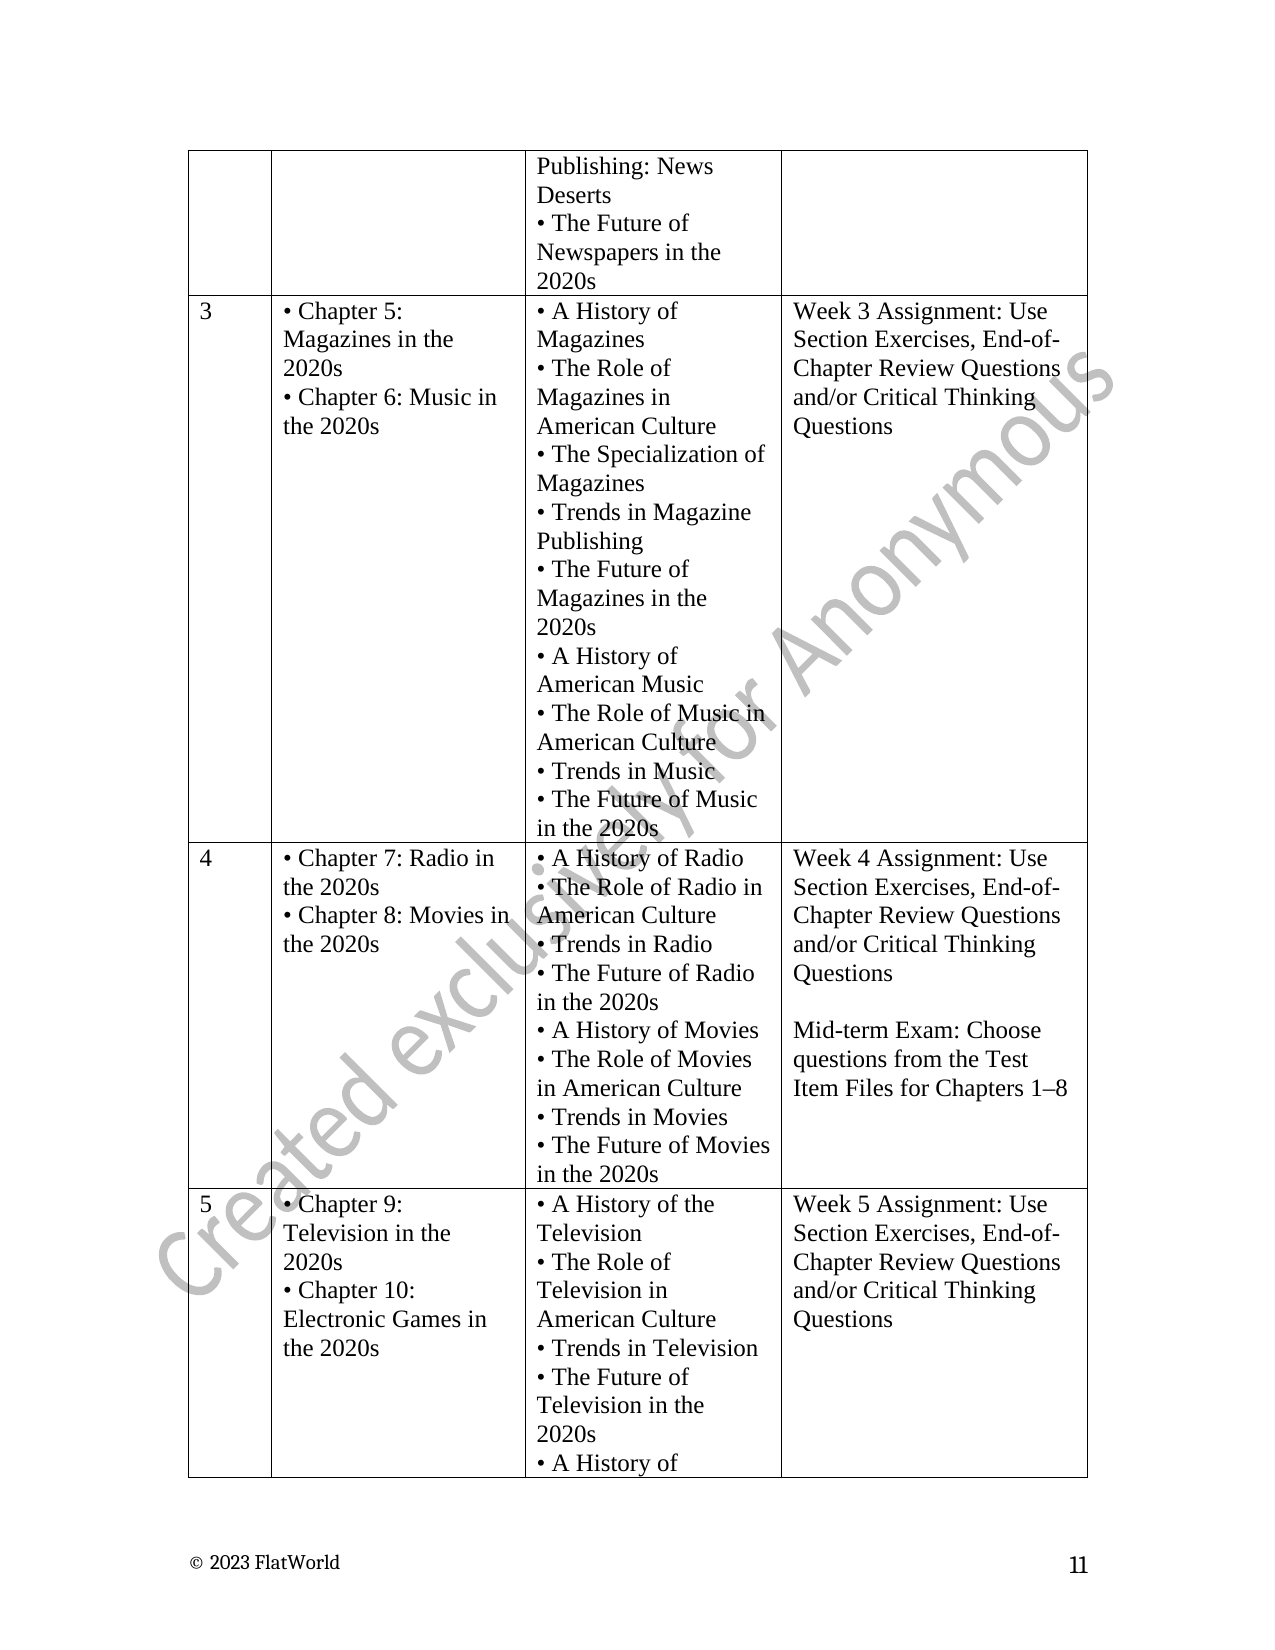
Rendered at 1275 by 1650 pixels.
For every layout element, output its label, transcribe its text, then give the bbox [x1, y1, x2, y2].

table_cell Week 3 Assignment: Use Section Exercises, End-of-Chapter Review Questions and/or Critical Thinking Questions [782, 296, 1087, 842]
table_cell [526, 151, 781, 295]
table_cell 3 [189, 296, 271, 842]
table_cell Week 4 Assignment: Use Section Exercises, End-of-Chapter Review Questions and/or Critical Thinking Questions Mid-term Exam: Choose questions from the Test Item Files for Chapters 1–8 [782, 843, 1087, 1188]
table_cell • Chapter 5: Magazines in the 2020s • Chapter 6: Music in the 2020s [272, 296, 525, 842]
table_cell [526, 1189, 781, 1477]
table_cell • A History of Radio • The Role of Radio in American Culture • Trends in Radio • The Future of Radio in the 2020s • A History of Movies • The Role of Movies in American Culture • Trends in Movies • The Future of Movies in the 2020s [526, 843, 781, 1188]
table_cell • A History of Magazines • The Role of Magazines in American Culture • The Specialization of Magazines • Trends in Magazine Publishing • The Future of Magazines in the 2020s • A History of American Music • The Role of Music in American Culture • Trends in Music • The Future of Music in the 2020s [526, 296, 781, 842]
table_cell 4 [189, 843, 271, 1188]
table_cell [272, 1189, 525, 1477]
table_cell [782, 1189, 1087, 1477]
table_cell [272, 151, 525, 295]
table_cell 2 [189, 151, 271, 295]
table_cell 5 [189, 1189, 271, 1477]
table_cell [782, 151, 1087, 295]
table_cell • Chapter 7: Radio in the 2020s • Chapter 8: Movies in the 2020s [272, 843, 525, 1188]
